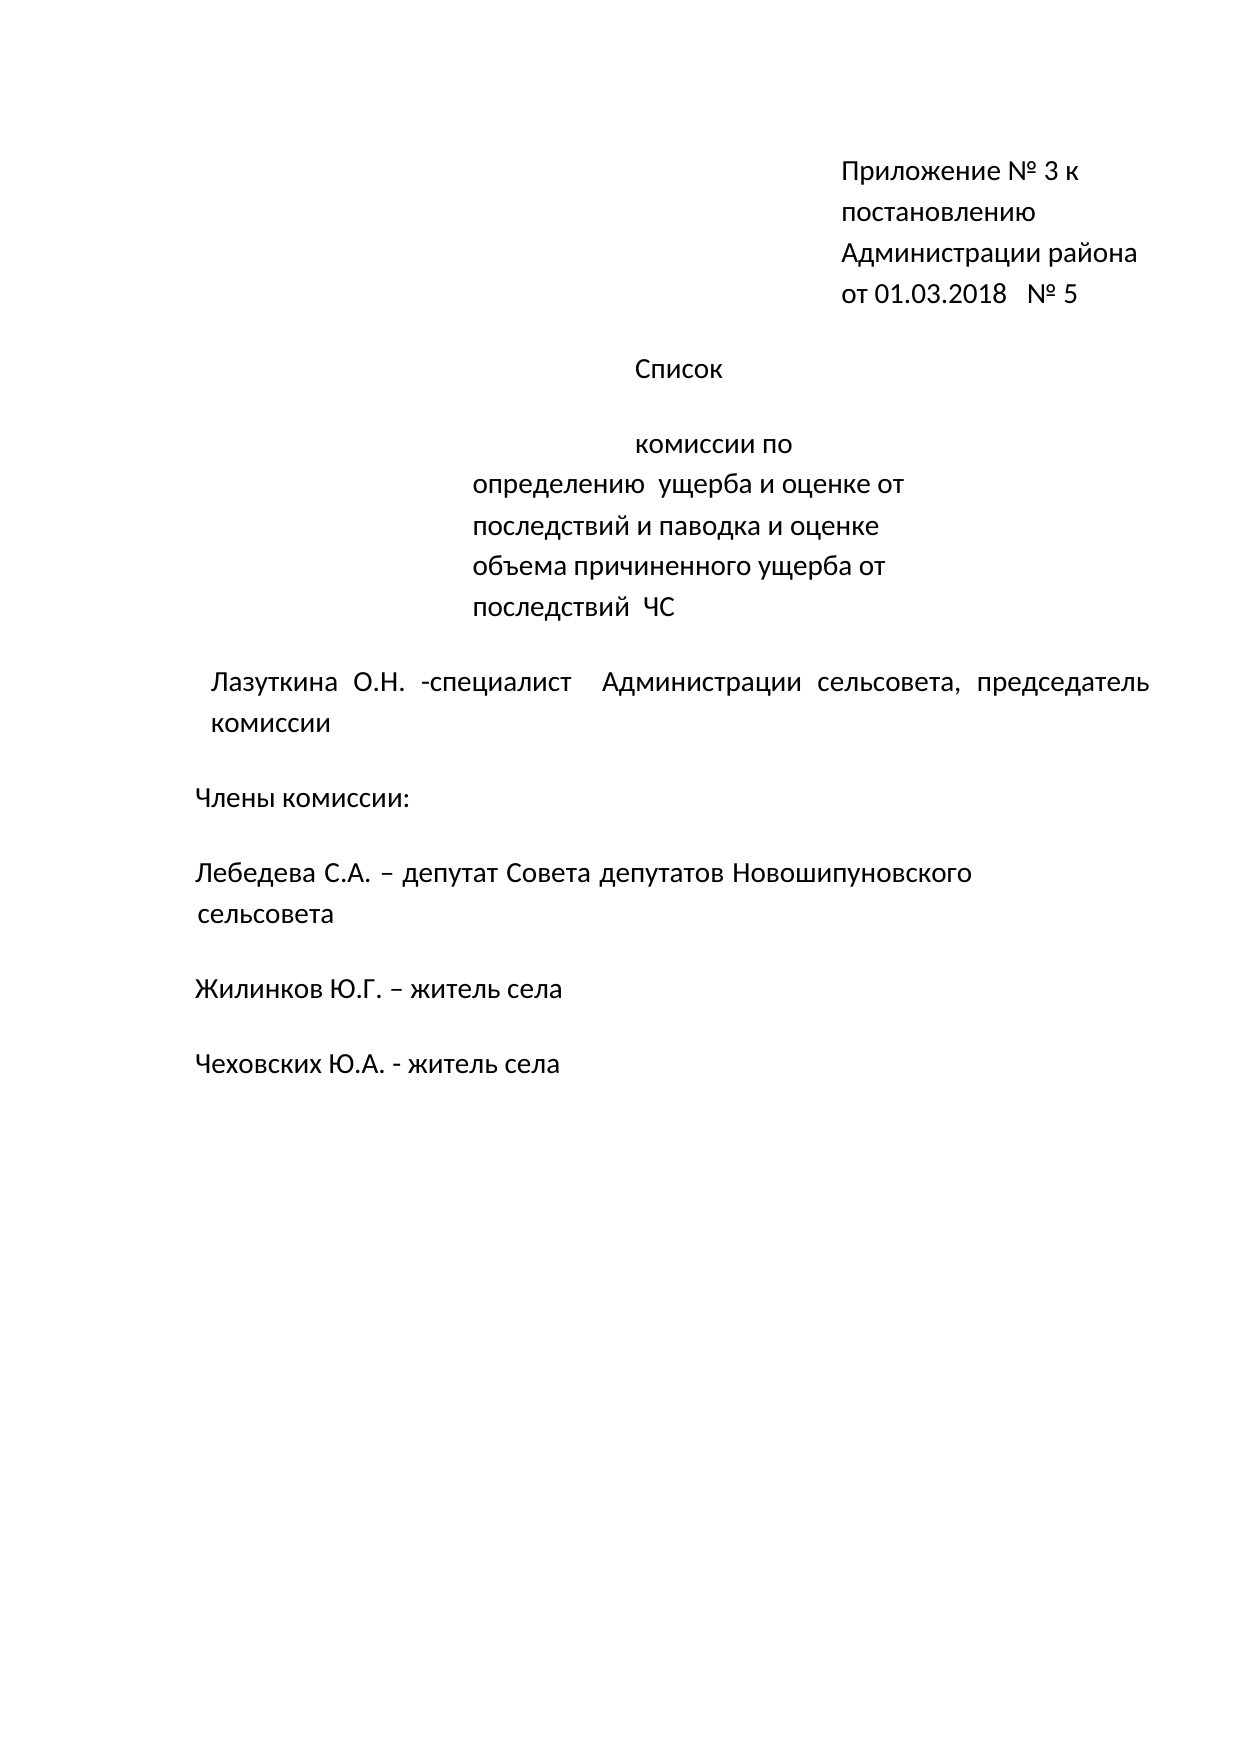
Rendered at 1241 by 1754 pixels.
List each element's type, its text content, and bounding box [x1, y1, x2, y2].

text Лазуткина О.Н. -специалист Администрации сельсовета, председатель комиссии [211, 663, 1151, 740]
text Чеховских Ю.А. - житель села [195, 1045, 973, 1080]
text комиссии по определению ущерба и оценке от последствий и паводка и оценке объема причиненного ущерба от последствий ЧС [472, 425, 954, 624]
text Список [472, 350, 954, 385]
text Приложение № 3 к постановлению Администрации района от 01.03.2018 № 5 [841, 152, 1151, 311]
text Лебедева С.А. – депутат Совета депутатов Новошипуновского сельсовета [195, 854, 973, 931]
text Члены комиссии: [195, 779, 1151, 815]
text Жилинков Ю.Г. – житель села [195, 970, 973, 1006]
